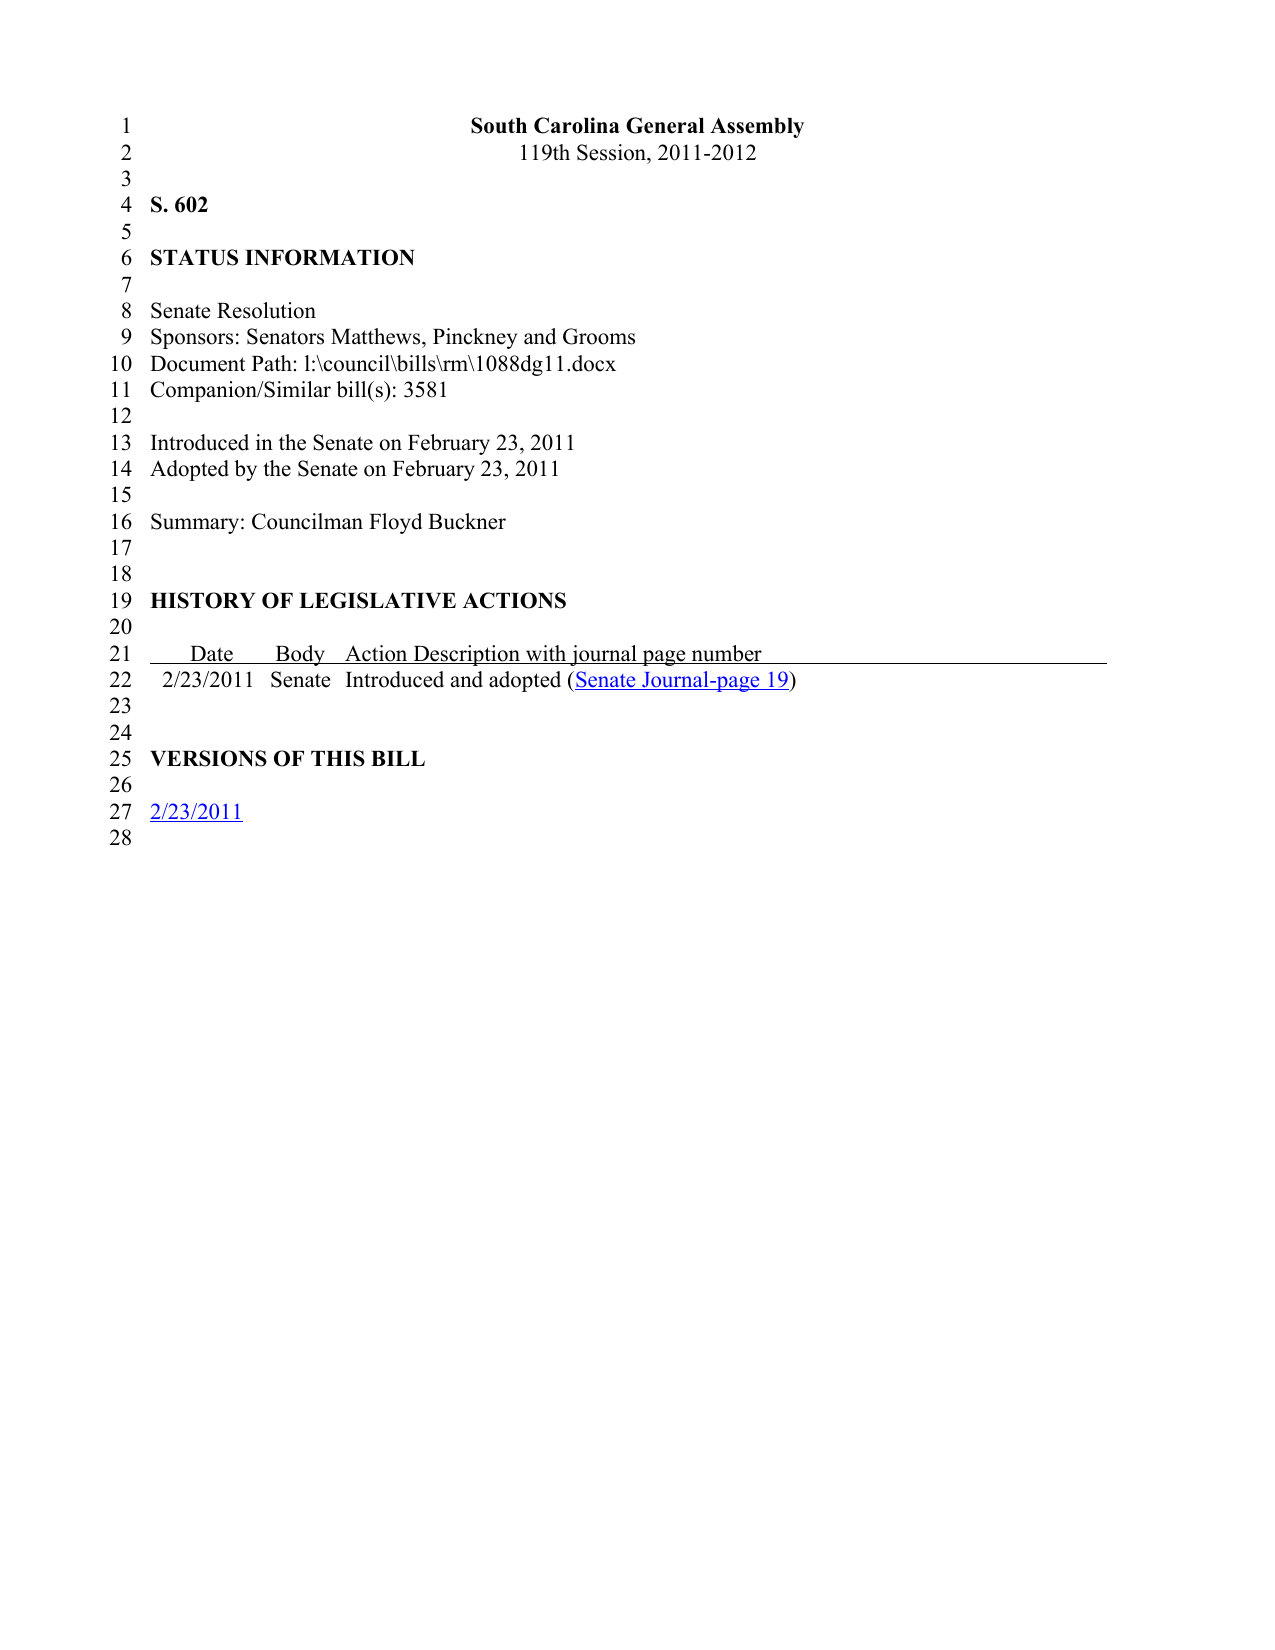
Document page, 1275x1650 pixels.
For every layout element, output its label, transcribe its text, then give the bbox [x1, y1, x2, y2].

text 2/23/2011 [150, 798, 1125, 824]
text Sponsors: Senators Matthews, Pinckney and Grooms [150, 323, 1125, 350]
text Adopted by the Senate on February 23, 2011 [150, 455, 1125, 481]
text Companion/Similar bill(s): 3581 [150, 376, 1125, 402]
text Senate Resolution [150, 297, 1125, 323]
text HISTORY OF LEGISLATIVE ACTIONS [150, 587, 1125, 613]
text VERSIONS OF THIS BILL [150, 745, 1125, 771]
text Date Body Action Description with journal page number [150, 639, 1125, 666]
text STATUS INFORMATION [150, 244, 1125, 271]
text 119th Session, 2011-2012 [150, 139, 1125, 165]
text South Carolina General Assembly [150, 112, 1125, 139]
text Document Path: l:\council\bills\rm\1088dg11.docx [150, 350, 1125, 376]
text Summary: Councilman Floyd Buckner [150, 508, 1125, 534]
text S. 602 [150, 192, 1125, 218]
text 2/23/2011 Senate Introduced and adopted (Senate Journal-page 19) [150, 666, 1125, 692]
text Introduced in the Senate on February 23, 2011 [150, 429, 1125, 455]
